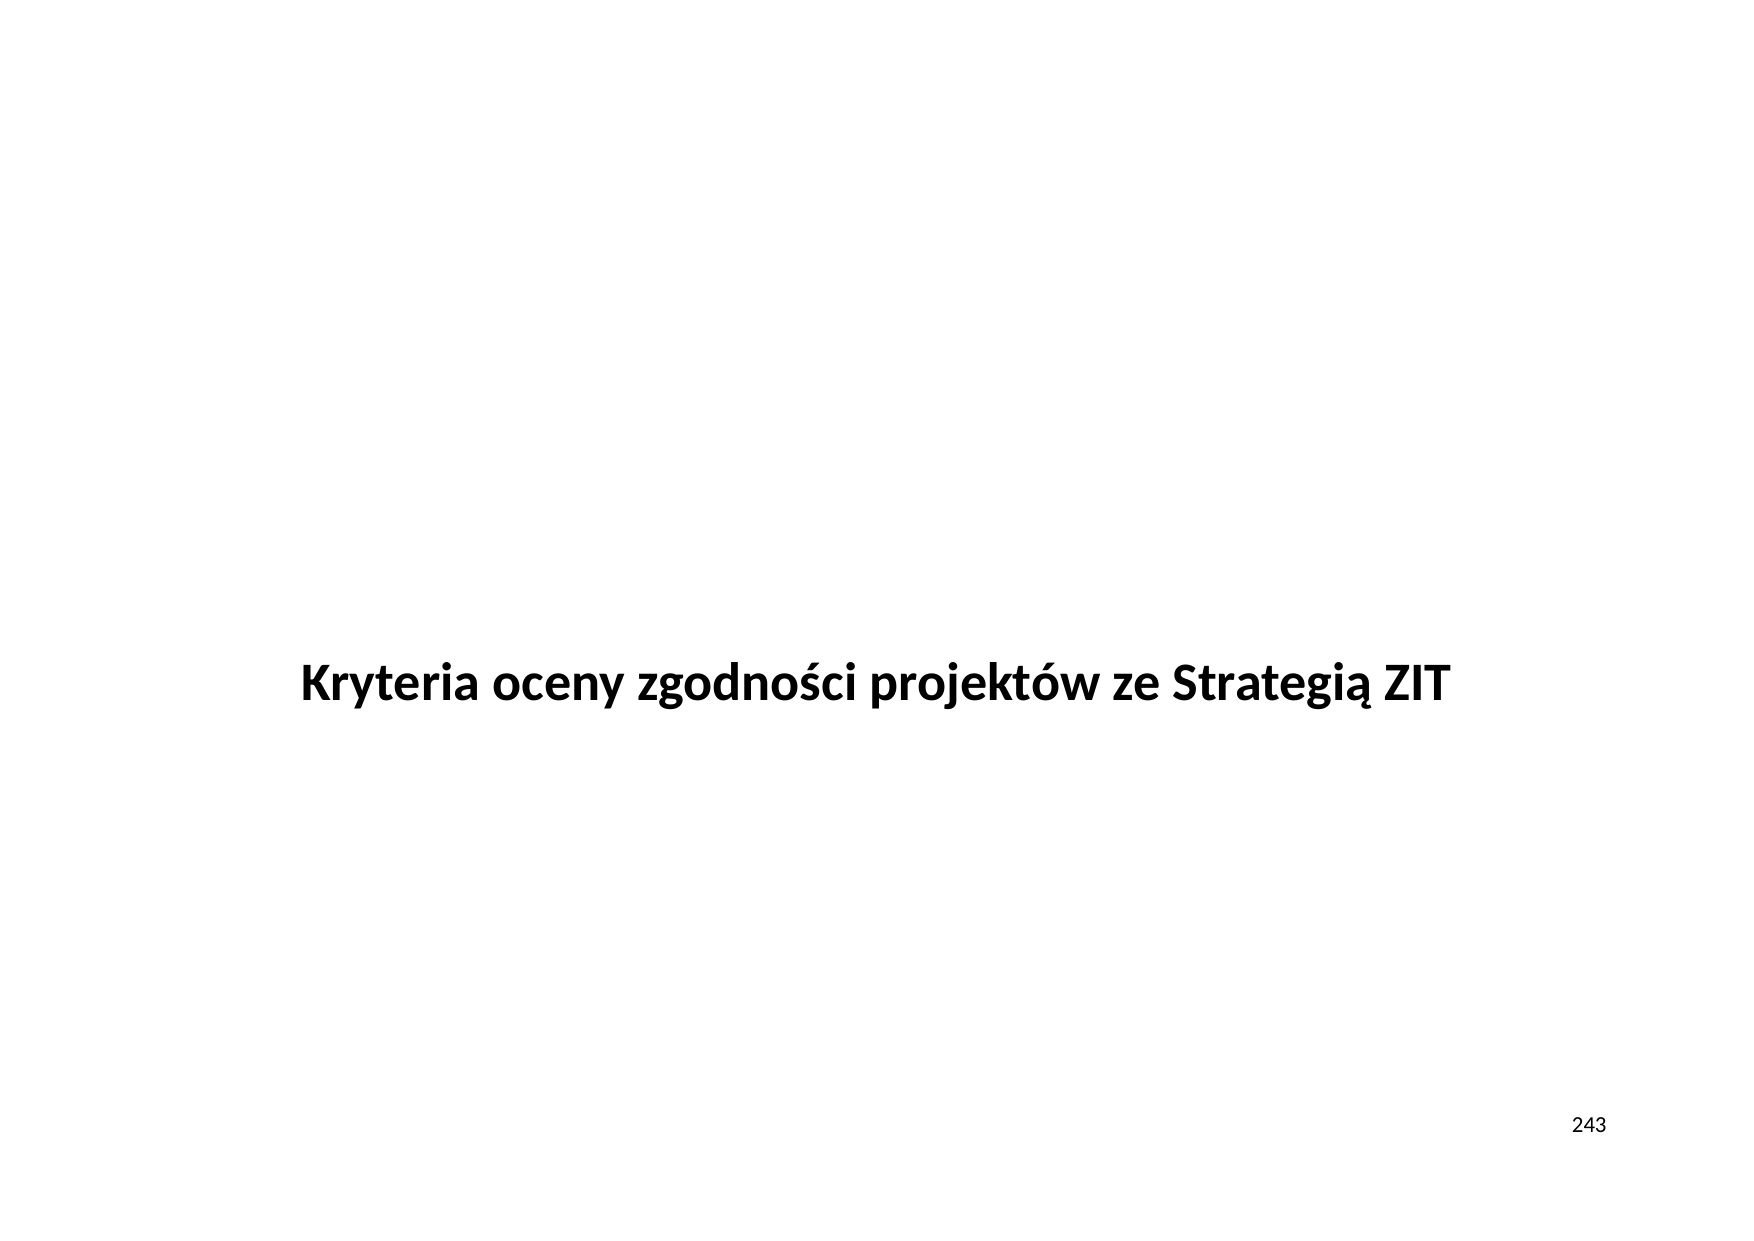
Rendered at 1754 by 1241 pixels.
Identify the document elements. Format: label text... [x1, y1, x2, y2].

subtitle Kryteria oceny zgodności projektów ze Strategią ZIT [148, 648, 1606, 714]
